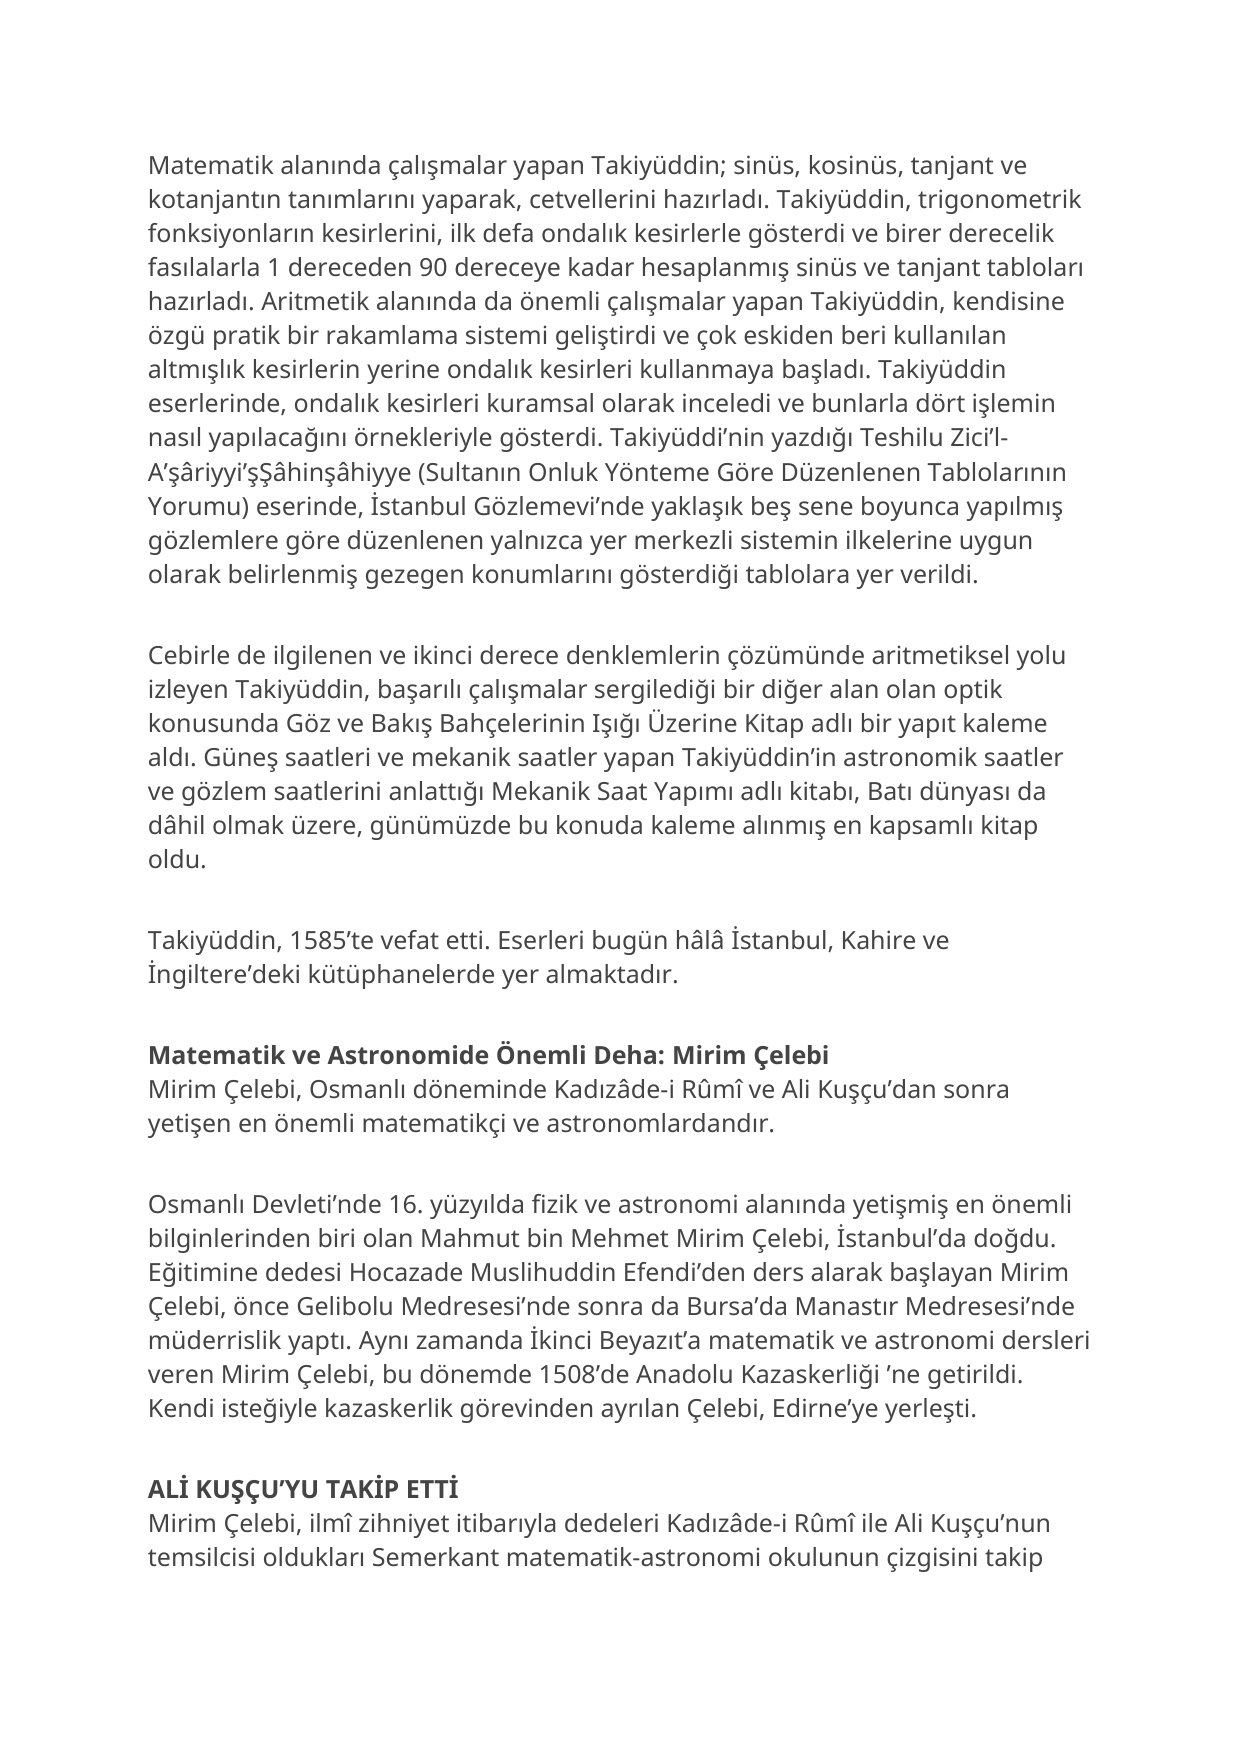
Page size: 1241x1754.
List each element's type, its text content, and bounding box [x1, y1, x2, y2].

text Mirim Çelebi, Osmanlı döneminde Kadızâde-i Rûmî ve Ali Kuşçu’dan sonra yetişen en önemli matematikçi ve astronomlardandır. [148, 1072, 1093, 1140]
text Cebirle de ilgilenen ve ikinci derece denklemlerin çözümünde aritmetiksel yolu izleyen Takiyüddin, başarılı çalışmalar sergilediği bir diğer alan olan optik konusunda Göz ve Bakış Bahçelerinin Işığı Üzerine Kitap adlı bir yapıt kaleme aldı. Güneş saatleri ve mekanik saatler yapan Takiyüddin’in astronomik saatler ve gözlem saatlerini anlattığı Mekanik Saat Yapımı adlı kitabı, Batı dünyası da dâhil olmak üzere, günümüzde bu konuda kaleme alınmış en kapsamlı kitap oldu. [148, 637, 1093, 876]
text Matematik alanında çalışmalar yapan Takiyüddin; sinüs, kosinüs, tanjant ve kotanjantın tanımlarını yaparak, cetvellerini hazırladı. Takiyüddin, trigonometrik fonksiyonların kesirlerini, ilk defa ondalık kesirlerle gösterdi ve birer derecelik fasılalarla 1 dereceden 90 dereceye kadar hesaplanmış sinüs ve tanjant tabloları hazırladı. Aritmetik alanında da önemli çalışmalar yapan Takiyüddin, kendisine özgü pratik bir rakamlama sistemi geliştirdi ve çok eskiden beri kullanılan altmışlık kesirlerin yerine ondalık kesirleri kullanmaya başladı. Takiyüddin eserlerinde, ondalık kesirleri kuramsal olarak inceledi ve bunlarla dört işlemin nasıl yapılacağını örnekleriyle gösterdi. Takiyüddi’nin yazdığı Teshilu Zici’l-A’şâriyyi’şŞâhinşâhiyye (Sultanın Onluk Yönteme Göre Düzenlenen Tablolarının Yorumu) eserinde, İstanbul Gözlemevi’nde yaklaşık beş sene boyunca yapılmış gözlemlere göre düzenlenen yalnızca yer merkezli sistemin ilkelerine uygun olarak belirlenmiş gezegen konumlarını gösterdiği tablolara yer verildi. [148, 148, 1093, 590]
text ALİ KUŞÇU’YU TAKİP ETTİ [148, 1472, 1093, 1506]
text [148, 1506, 1093, 1574]
text Matematik ve Astronomide Önemli Deha: Mirim Çelebi [148, 1038, 1093, 1072]
text Osmanlı Devleti’nde 16. yüzyılda fizik ve astronomi alanında yetişmiş en önemli bilginlerinden biri olan Mahmut bin Mehmet Mirim Çelebi, İstanbul’da doğdu. Eğitimine dedesi Hocazade Muslihuddin Efendi’den ders alarak başlayan Mirim Çelebi, önce Gelibolu Medresesi’nde sonra da Bursa’da Manastır Medresesi’nde müderrislik yaptı. Aynı zamanda İkinci Beyazıt’a matematik ve astronomi dersleri veren Mirim Çelebi, bu dönemde 1508’de Anadolu Kazaskerliği ’ne getirildi. Kendi isteğiyle kazaskerlik görevinden ayrılan Çelebi, Edirne’ye yerleşti. [148, 1187, 1093, 1425]
text Takiyüddin, 1585’te vefat etti. Eserleri bugün hâlâ İstanbul, Kahire ve İngiltere’deki kütüphanelerde yer almaktadır. [148, 923, 1093, 991]
